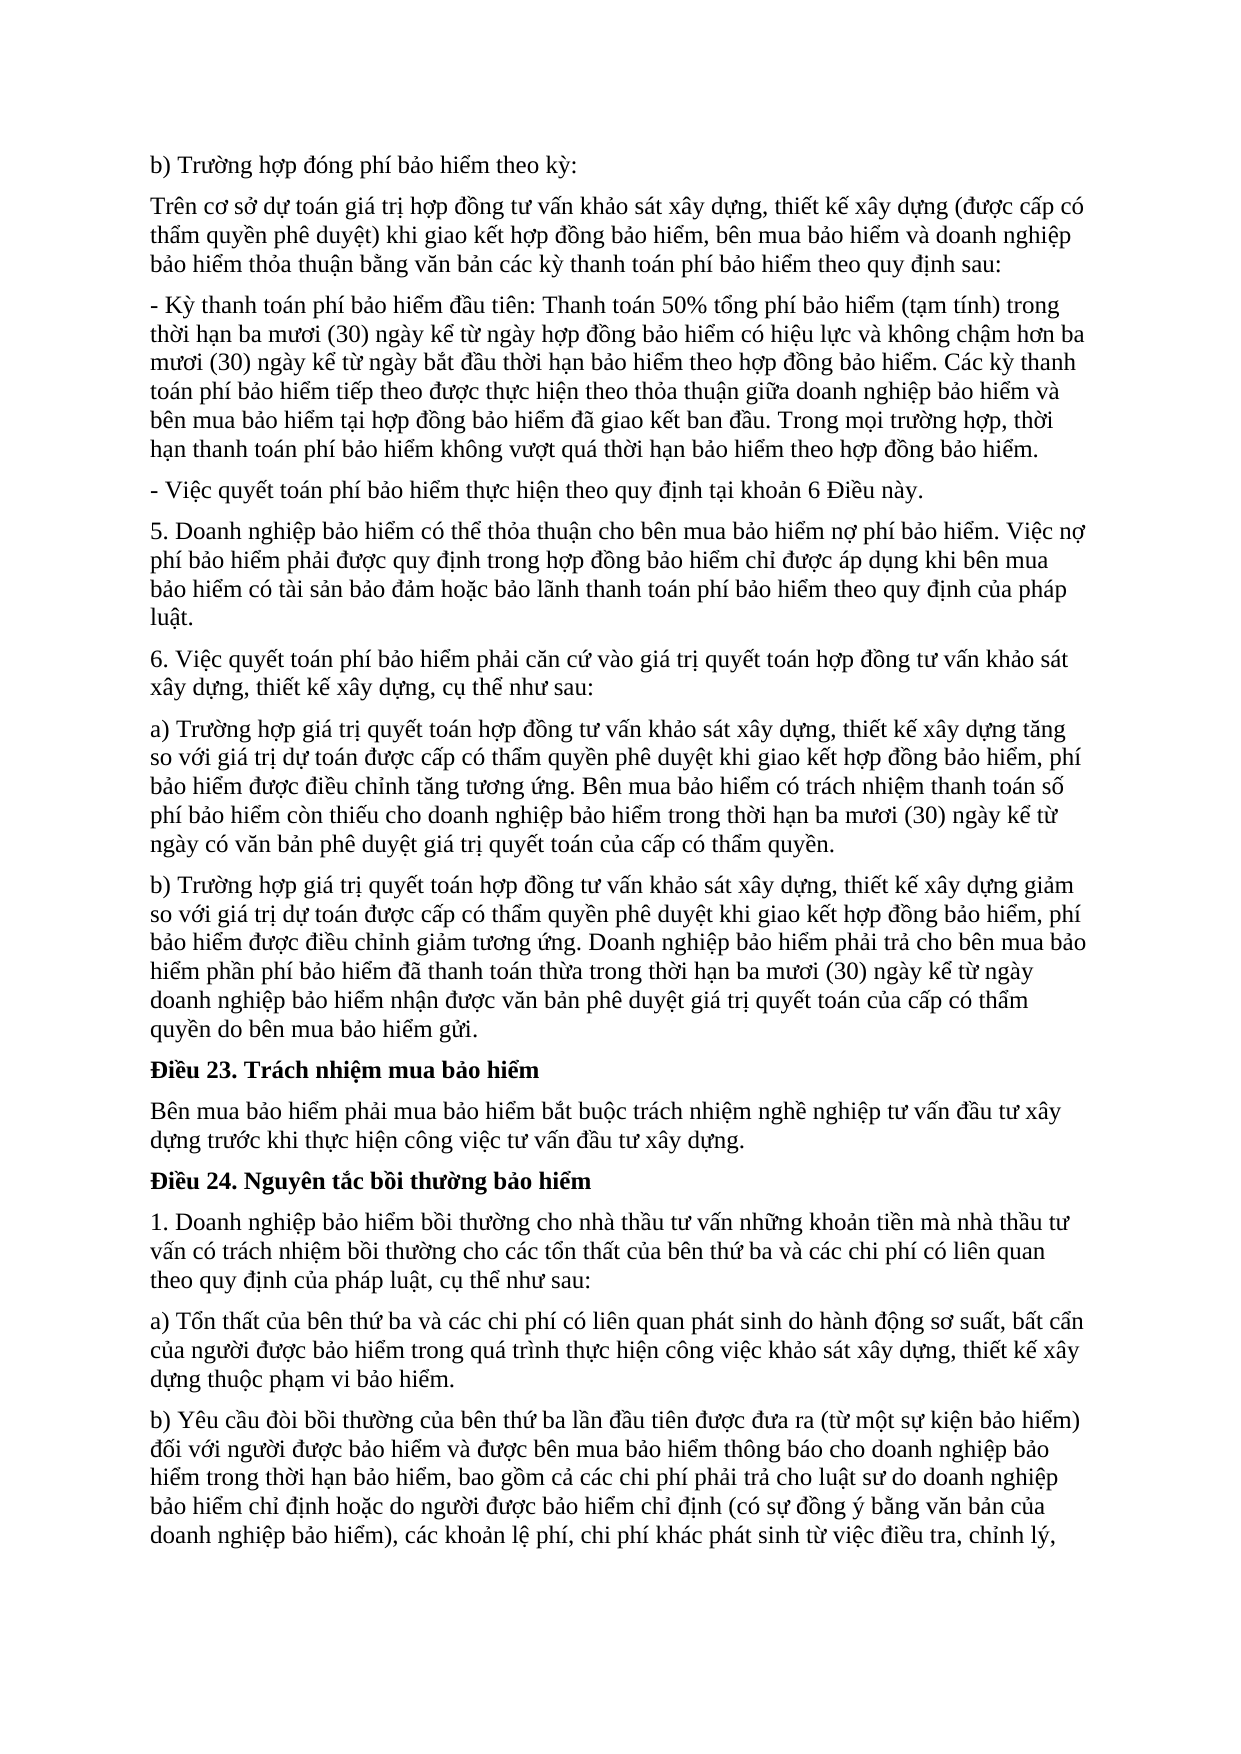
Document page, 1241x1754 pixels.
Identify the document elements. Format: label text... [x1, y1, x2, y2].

text Điều 23. Trách nhiệm mua bảo hiểm [150, 1055, 1090, 1084]
text b) Trường hợp giá trị quyết toán hợp đồng tư vấn khảo sát xây dựng, thiết kế xây dựng giảm so với giá trị dự toán được cấp có thẩm quyền phê duyệt khi giao kết hợp đồng bảo hiểm, phí bảo hiểm được điều chỉnh giảm tương ứng. Doanh nghiệp bảo hiểm phải trả cho bên mua bảo hiểm phần phí bảo hiểm đã thanh toán thừa trong thời hạn ba mươi (30) ngày kể từ ngày doanh nghiệp bảo hiểm nhận được văn bản phê duyệt giá trị quyết toán của cấp có thẩm quyền do bên mua bảo hiểm gửi. [150, 870, 1090, 1042]
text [150, 1405, 1090, 1549]
text Trên cơ sở dự toán giá trị hợp đồng tư vấn khảo sát xây dựng, thiết kế xây dựng (được cấp có thẩm quyền phê duyệt) khi giao kết hợp đồng bảo hiểm, bên mua bảo hiểm và doanh nghiệp bảo hiểm thỏa thuận bằng văn bản các kỳ thanh toán phí bảo hiểm theo quy định sau: [150, 191, 1090, 277]
text - Việc quyết toán phí bảo hiểm thực hiện theo quy định tại khoản 6 Điều này. [150, 475, 1090, 504]
text b) Trường hợp đóng phí bảo hiểm theo kỳ: [150, 150, 1090, 179]
text Điều 24. Nguyên tắc bồi thường bảo hiểm [150, 1166, 1090, 1195]
text - Kỳ thanh toán phí bảo hiểm đầu tiên: Thanh toán 50% tổng phí bảo hiểm (tạm tính) trong thời hạn ba mươi (30) ngày kể từ ngày hợp đồng bảo hiểm có hiệu lực và không chậm hơn ba mươi (30) ngày kể từ ngày bắt đầu thời hạn bảo hiểm theo hợp đồng bảo hiểm. Các kỳ thanh toán phí bảo hiểm tiếp theo được thực hiện theo thỏa thuận giữa doanh nghiệp bảo hiểm và bên mua bảo hiểm tại hợp đồng bảo hiểm đã giao kết ban đầu. Trong mọi trường hợp, thời hạn thanh toán phí bảo hiểm không vượt quá thời hạn bảo hiểm theo hợp đồng bảo hiểm. [150, 290, 1090, 462]
text a) Tổn thất của bên thứ ba và các chi phí có liên quan phát sinh do hành động sơ suất, bất cẩn của người được bảo hiểm trong quá trình thực hiện công việc khảo sát xây dựng, thiết kế xây dựng thuộc phạm vi bảo hiểm. [150, 1306, 1090, 1392]
text 5. Doanh nghiệp bảo hiểm có thể thỏa thuận cho bên mua bảo hiểm nợ phí bảo hiểm. Việc nợ phí bảo hiểm phải được quy định trong hợp đồng bảo hiểm chỉ được áp dụng khi bên mua bảo hiểm có tài sản bảo đảm hoặc bảo lãnh thanh toán phí bảo hiểm theo quy định của pháp luật. [150, 516, 1090, 631]
text 1. Doanh nghiệp bảo hiểm bồi thường cho nhà thầu tư vấn những khoản tiền mà nhà thầu tư vấn có trách nhiệm bồi thường cho các tổn thất của bên thứ ba và các chi phí có liên quan theo quy định của pháp luật, cụ thể như sau: [150, 1207, 1090, 1294]
text a) Trường hợp giá trị quyết toán hợp đồng tư vấn khảo sát xây dựng, thiết kế xây dựng tăng so với giá trị dự toán được cấp có thẩm quyền phê duyệt khi giao kết hợp đồng bảo hiểm, phí bảo hiểm được điều chỉnh tăng tương ứng. Bên mua bảo hiểm có trách nhiệm thanh toán số phí bảo hiểm còn thiếu cho doanh nghiệp bảo hiểm trong thời hạn ba mươi (30) ngày kể từ ngày có văn bản phê duyệt giá trị quyết toán của cấp có thẩm quyền. [150, 714, 1090, 857]
text 6. Việc quyết toán phí bảo hiểm phải căn cứ vào giá trị quyết toán hợp đồng tư vấn khảo sát xây dựng, thiết kế xây dựng, cụ thể như sau: [150, 644, 1090, 701]
text Bên mua bảo hiểm phải mua bảo hiểm bắt buộc trách nhiệm nghề nghiệp tư vấn đầu tư xây dựng trước khi thực hiện công việc tư vấn đầu tư xây dựng. [150, 1096, 1090, 1154]
